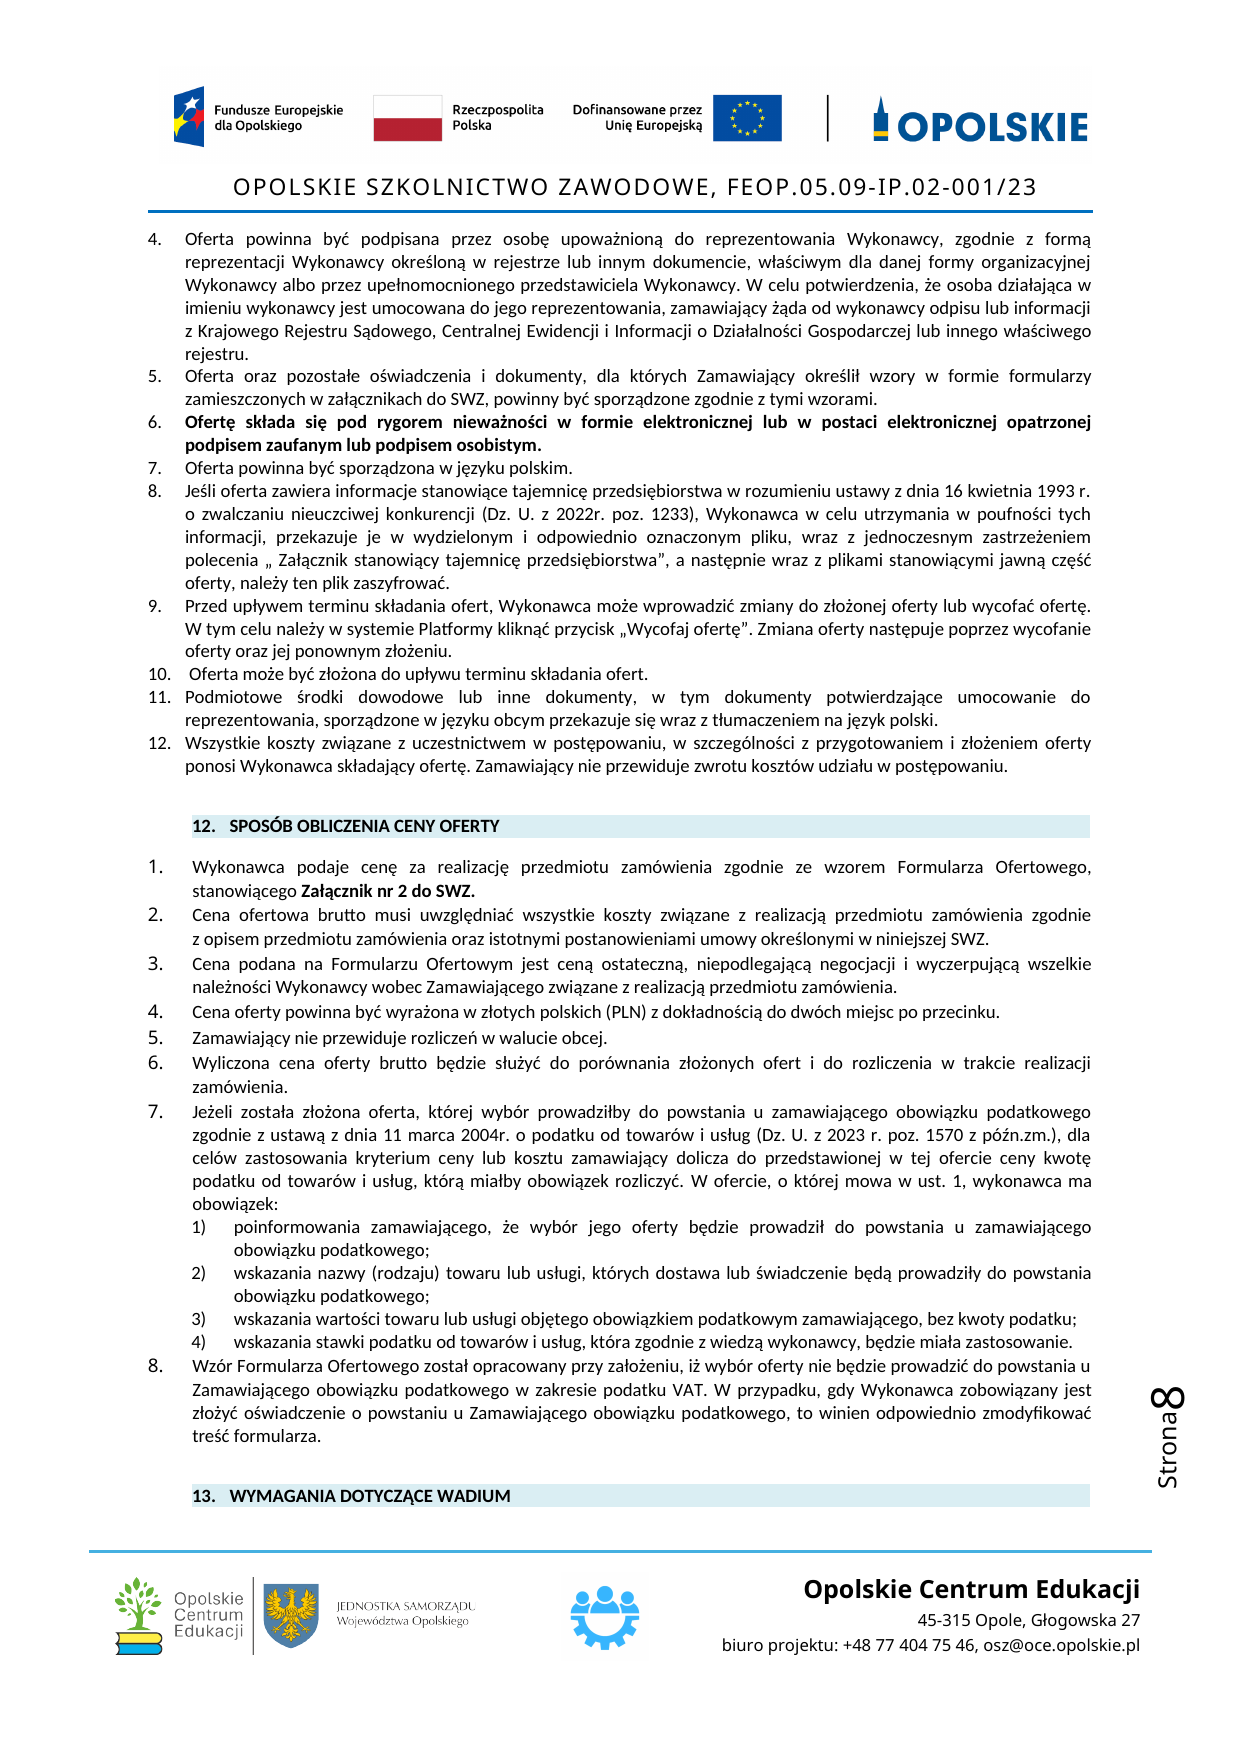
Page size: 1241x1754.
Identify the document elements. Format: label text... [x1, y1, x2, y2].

list Wykonawca podaje cenę za realizację przedmiotu zamówienia zgodnie ze wzorem Formularza Ofertowego, stanowiącego Załącznik nr 2 do SWZ. [148, 853, 1093, 902]
text 1) poinformowania zamawiającego, że wybór jego oferty będzie prowadził do powstania u zamawiającego obowiązku podatkowego; [191, 1215, 1093, 1261]
list Wzór Formularza Ofertowego został opracowany przy założeniu, iż wybór oferty nie będzie prowadzić do powstania u Zamawiającego obowiązku podatkowego w zakresie podatku VAT. W przypadku, gdy Wykonawca zobowiązany jest złożyć oświadczenie o powstaniu u Zamawiającego obowiązku podatkowego, to winien odpowiednio zmodyfikować treść formularza. [148, 1353, 1093, 1447]
list Wyliczona cena oferty brutto będzie służyć do porównania złożonych ofert i do rozliczenia w trakcie realizacji zamówienia. [148, 1049, 1093, 1098]
list Podmiotowe środki dowodowe lub inne dokumenty, w tym dokumenty potwierdzające umocowanie do reprezentowania, sporządzone w języku obcym przekazuje się wraz z tłumaczeniem na język polski. [148, 686, 1093, 731]
picture [115, 1577, 476, 1655]
list Oferta oraz pozostałe oświadczenia i dokumenty, dla których Zamawiający określił wzory w formie formularzy zamieszczonych w załącznikach do SWZ, powinny być sporządzone zgodnie z tymi wzorami. [148, 365, 1093, 411]
list Oferta powinna być sporządzona w języku polskim. [148, 456, 1093, 479]
text 4) wskazania stawki podatku od towarów i usług, która zgodnie z wiedzą wykonawcy, będzie miała zastosowanie. [191, 1330, 1093, 1353]
list Cena ofertowa brutto musi uwzględniać wszystkie koszty związane z realizacją przedmiotu zamówienia zgodnie z opisem przedmiotu zamówienia oraz istotnymi postanowieniami umowy określonymi w niniejszej SWZ. [148, 902, 1093, 950]
list SPOSÓB OBLICZENIA CENY OFERTY [192, 815, 1090, 838]
list Oferta powinna być podpisana przez osobę upoważnioną do reprezentowania Wykonawcy, zgodnie z formą reprezentacji Wykonawcy określoną w rejestrze lub innym dokumencie, właściwym dla danej formy organizacyjnej Wykonawcy albo przez upełnomocnionego przedstawiciela Wykonawcy. W celu potwierdzenia, że osoba działająca w imieniu wykonawcy jest umocowana do jego reprezentowania, zamawiający żąda od wykonawcy odpisu lub informacji z Krajowego Rejestru Sądowego, Centralnej Ewidencji i Informacji o Działalności Gospodarczej lub innego właściwego rejestru. [148, 227, 1093, 365]
list Cena podana na Formularzu Ofertowym jest ceną ostateczną, niepodlegającą negocjacji i wyczerpującą wszelkie należności Wykonawcy wobec Zamawiającego związane z realizacją przedmiotu zamówienia. [148, 950, 1093, 998]
list Jeżeli została złożona oferta, której wybór prowadziłby do powstania u zamawiającego obowiązku podatkowego zgodnie z ustawą z dnia 11 marca 2004r. o podatku od towarów i usług (Dz. U. z 2023 r. poz. 1570 z późn.zm.), dla celów zastosowania kryterium ceny lub kosztu zamawiający dolicza do przedstawionej w tej ofercie ceny kwotę podatku od towarów i usług, którą miałby obowiązek rozliczyć. W ofercie, o której mowa w ust. 1, wykonawca ma obowiązek: [148, 1098, 1093, 1215]
list Zamawiający nie przewiduje rozliczeń w walucie obcej. [148, 1024, 1093, 1049]
list Oferta może być złożona do upływu terminu składania ofert. [148, 663, 1093, 686]
picture [158, 66, 1093, 164]
picture [560, 1572, 650, 1661]
list Jeśli oferta zawiera informacje stanowiące tajemnicę przedsiębiorstwa w rozumieniu ustawy z dnia 16 kwietnia 1993 r. o zwalczaniu nieuczciwej konkurencji (Dz. U. z 2022r. poz. 1233), Wykonawca w celu utrzymania w poufności tych informacji, przekazuje je w wydzielonym i odpowiednio oznaczonym pliku, wraz z jednoczesnym zastrzeżeniem polecenia „ Załącznik stanowiący tajemnicę przedsiębiorstwa”, a następnie wraz z plikami stanowiącymi jawną część oferty, należy ten plik zaszyfrować. [148, 479, 1093, 594]
list Przed upływem terminu składania ofert, Wykonawca może wprowadzić zmiany do złożonej oferty lub wycofać ofertę. W tym celu należy w systemie Platformy kliknąć przycisk „Wycofaj ofertę”. Zmiana oferty następuje poprzez wycofanie oferty oraz jej ponownym złożeniu. [148, 594, 1093, 663]
list Ofertę składa się pod rygorem nieważności w formie elektronicznej lub w postaci elektronicznej opatrzonej podpisem zaufanym lub podpisem osobistym. [148, 411, 1093, 456]
text 3) wskazania wartości towaru lub usługi objętego obowiązkiem podatkowym zamawiającego, bez kwoty podatku; [191, 1307, 1093, 1330]
list Cena oferty powinna być wyrażona w złotych polskich (PLN) z dokładnością do dwóch miejsc po przecinku. [148, 998, 1093, 1024]
text 2) wskazania nazwy (rodzaju) towaru lub usługi, których dostawa lub świadczenie będą prowadziły do powstania obowiązku podatkowego; [191, 1261, 1093, 1307]
list WYMAGANIA DOTYCZĄCE WADIUM [192, 1484, 1090, 1507]
list Wszystkie koszty związane z uczestnictwem w postępowaniu, w szczególności z przygotowaniem i złożeniem oferty ponosi Wykonawca składający ofertę. Zamawiający nie przewiduje zwrotu kosztów udziału w postępowaniu. [148, 731, 1093, 777]
